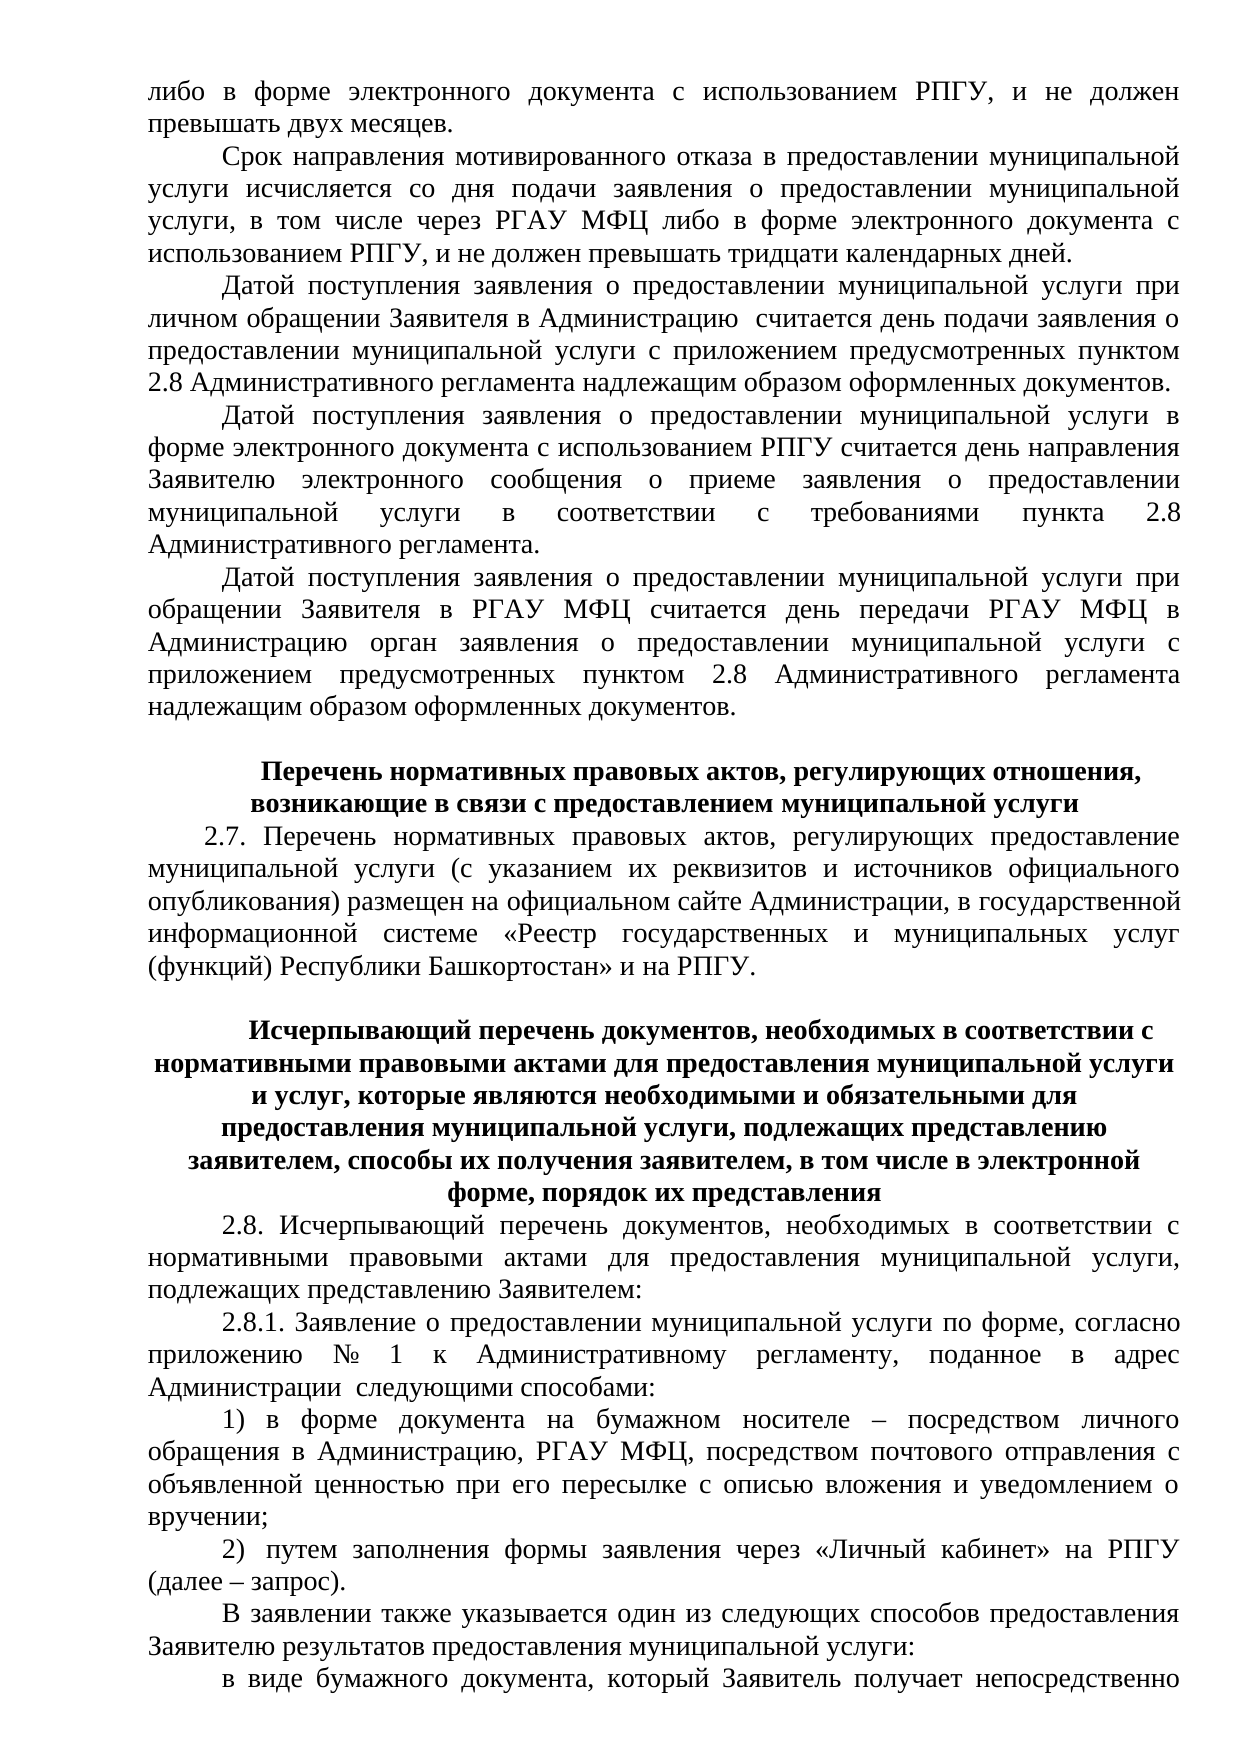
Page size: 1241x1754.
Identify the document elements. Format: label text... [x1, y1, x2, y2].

text В заявлении также указывается один из следующих способов предоставления Заявителю результатов предоставления муниципальной услуги: [148, 1596, 1181, 1661]
text Перечень нормативных правовых актов, регулирующих отношения, возникающие в связи с предоставлением муниципальной услуги [148, 754, 1181, 819]
text Срок направления мотивированного отказа в предоставлении муниципальной услуги исчисляется со дня подачи заявления о предоставлении муниципальной услуги, в том числе через РГАУ МФЦ либо в форме электронного документа с использованием РПГУ, и не должен превышать тридцати календарных дней. [148, 139, 1181, 268]
text 2.8.1. Заявление о предоставлении муниципальной услуги по форме, согласно приложению № 1 к Административному регламенту, поданное в адрес Администрации следующими способами: [148, 1305, 1181, 1402]
text 2.7. Перечень нормативных правовых актов, регулирующих предоставление муниципальной услуги (с указанием их реквизитов и источников официального опубликования) размещен на официальном сайте Администрации, в государственной информационной системе «Реестр государственных и муниципальных услуг (функций) Республики Башкортостан» и на РПГУ. [148, 819, 1181, 981]
text Датой поступления заявления о предоставлении муниципальной услуги при обращении Заявителя в РГАУ МФЦ считается день передачи РГАУ МФЦ в Администрацию орган заявления о предоставлении муниципальной услуги с приложением предусмотренных пунктом 2.8 Административного регламента надлежащим образом оформленных документов. [148, 560, 1181, 722]
list путем заполнения формы заявления через «Личный кабинет» на РПГУ (далее – запрос). [148, 1532, 1181, 1596]
list в форме документа на бумажном носителе – посредством личного обращения в Администрацию, РГАУ МФЦ, посредством почтового отправления с объявленной ценностью при его пересылке с описью вложения и уведомлением о вручении; [148, 1402, 1181, 1532]
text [148, 74, 1181, 139]
text Исчерпывающий перечень документов, необходимых в соответствии с нормативными правовыми актами для предоставления муниципальной услуги и услуг, которые являются необходимыми и обязательными для предоставления муниципальной услуги, подлежащих представлению заявителем, способы их получения заявителем, в том числе в электронной форме, порядок их представления [148, 1013, 1181, 1208]
text 2.8. Исчерпывающий перечень документов, необходимых в соответствии с нормативными правовыми актами для предоставления муниципальной услуги, подлежащих представлению Заявителем: [148, 1208, 1181, 1305]
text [148, 1661, 1181, 1694]
text Датой поступления заявления о предоставлении муниципальной услуги в форме электронного документа с использованием РПГУ считается день направления Заявителю электронного сообщения о приеме заявления о предоставлении муниципальной услуги в соответствии с требованиями пункта 2.8 Административного регламента. [148, 398, 1181, 560]
text Датой поступления заявления о предоставлении муниципальной услуги при личном обращении Заявителя в Администрацию считается день подачи заявления о предоставлении муниципальной услуги с приложением предусмотренных пунктом 2.8 Административного регламента надлежащим образом оформленных документов. [148, 268, 1181, 398]
